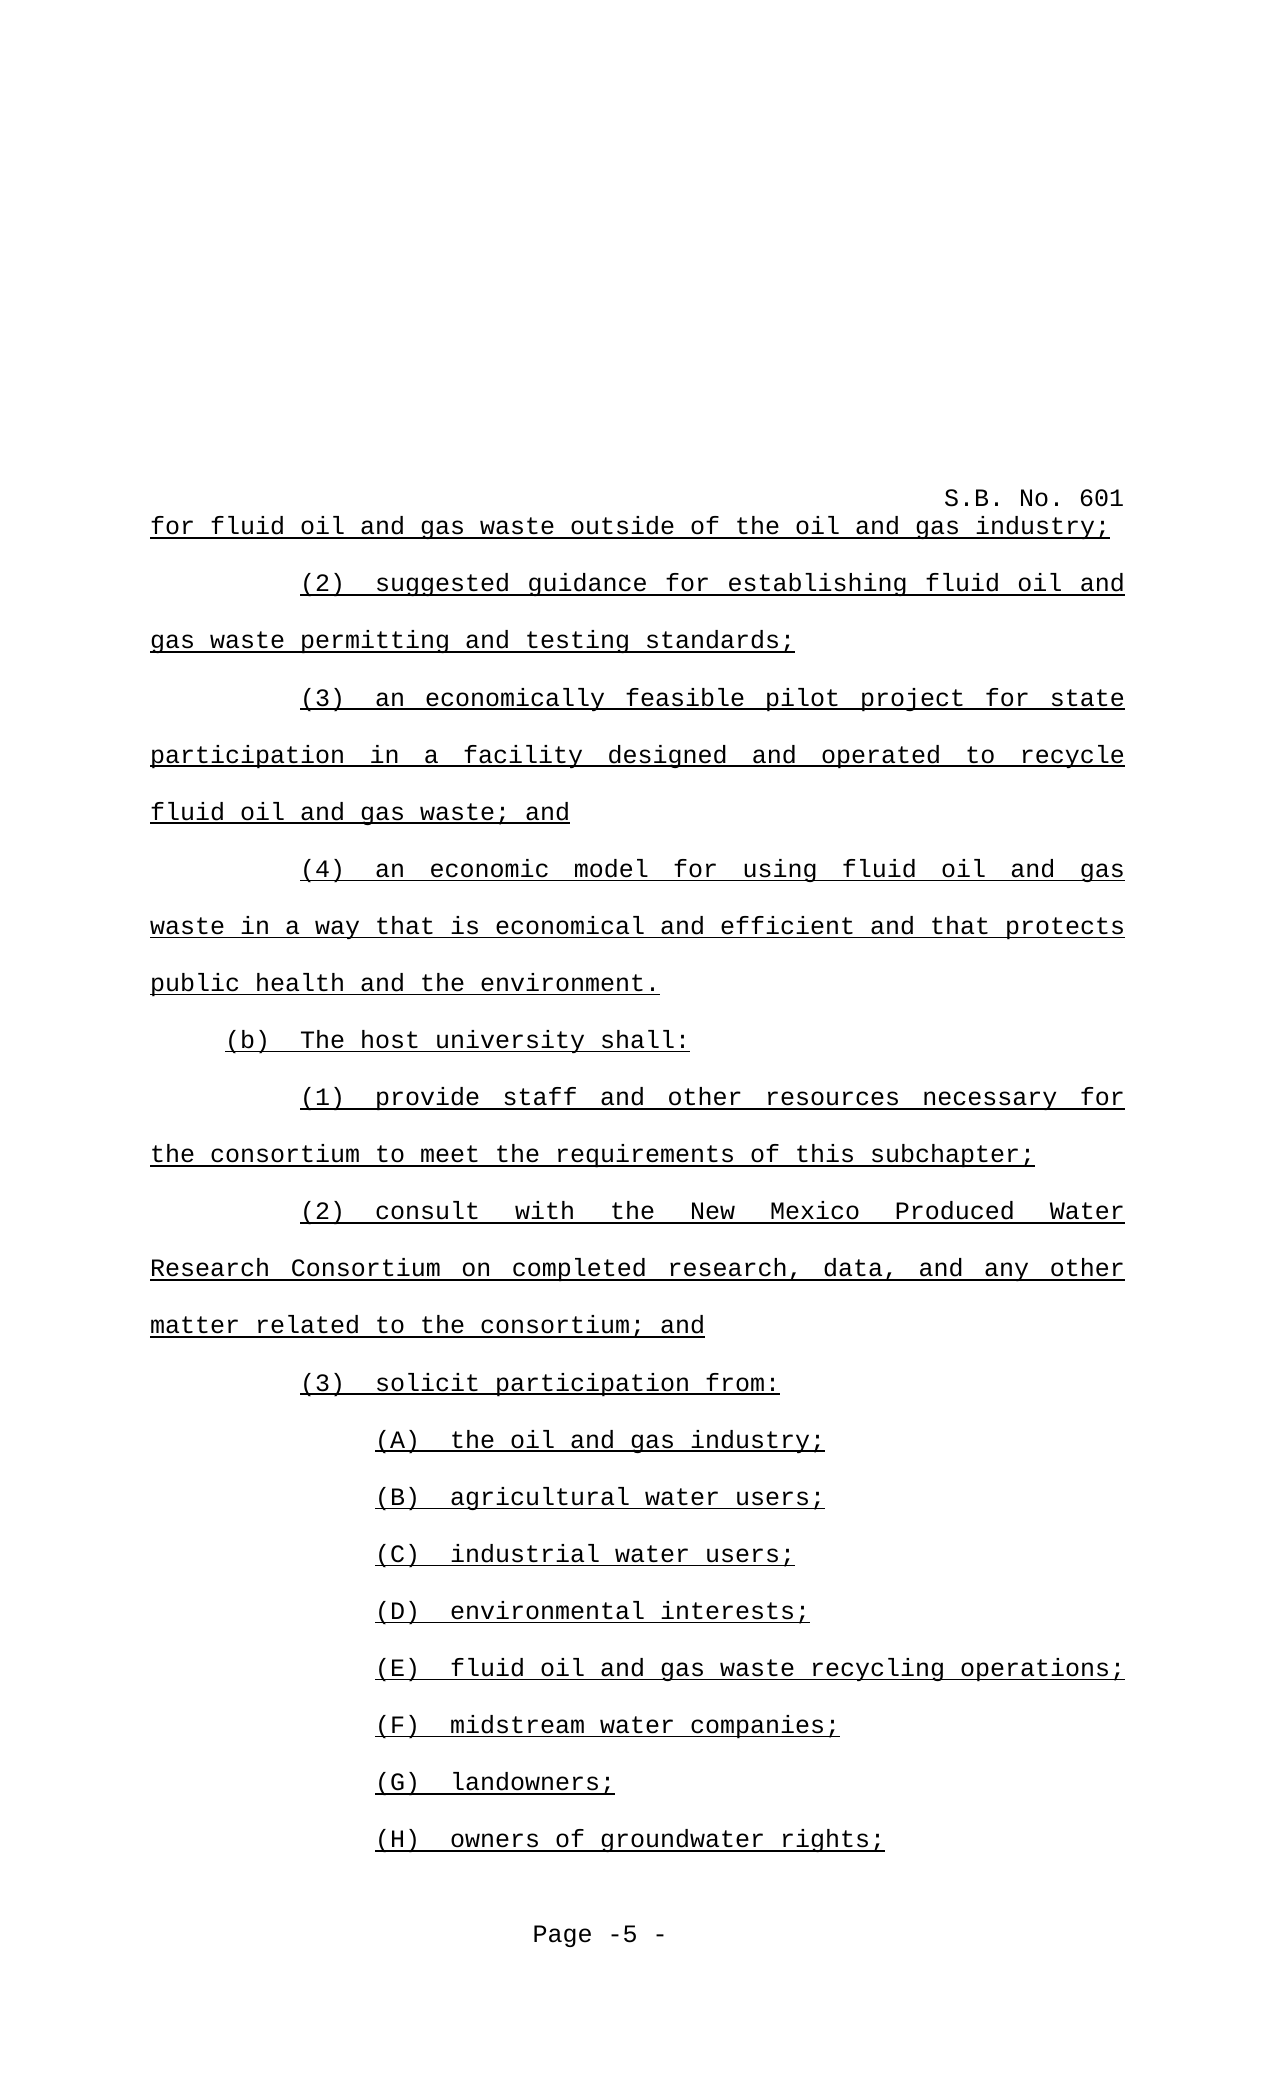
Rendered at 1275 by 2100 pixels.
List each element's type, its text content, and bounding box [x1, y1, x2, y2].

text (A) the oil and gas industry; [150, 1427, 1125, 1456]
text (3) solicit participation from: [150, 1370, 1125, 1398]
text (B) agricultural water users; [150, 1484, 1125, 1513]
text (b) The host university shall: [150, 1027, 1125, 1056]
text (2) consult with the New Mexico Produced Water Research Consortium on completed research, data, and any other matter related to the consortium; and [150, 1281, 1125, 1341]
text (E) fluid oil and gas waste recycling operations; [150, 1655, 1125, 1684]
text (2) consult with the New Mexico Produced Water Research Consortium on completed research, data, and any other matter related to the consortium; and [150, 1199, 1125, 1279]
text (3) an economically feasible pilot project for state participation in a facility designed and operated to recycle fluid oil and gas waste; and [150, 685, 1125, 765]
text (1) provide staff and other resources necessary for the consortium to meet the requirements of this subchapter; [150, 1084, 1125, 1170]
text (H) owners of groundwater rights; [150, 1827, 1125, 1855]
text (4) an economic model for using fluid oil and gas waste in a way that is economical and efficient and that protects public health and the environment. [150, 938, 1125, 999]
text (F) midstream water companies; [150, 1712, 1125, 1741]
text (3) an economically feasible pilot project for state participation in a facility designed and operated to recycle fluid oil and gas waste; and [150, 767, 1125, 828]
text (4) an economic model for using fluid oil and gas waste in a way that is economical and efficient and that protects public health and the environment. [150, 856, 1125, 937]
text (2) suggested guidance for establishing fluid oil and gas waste permitting and testing standards; [150, 571, 1125, 656]
text (C) industrial water users; [150, 1541, 1125, 1570]
text (D) environmental interests; [150, 1598, 1125, 1627]
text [150, 514, 1125, 542]
text (G) landowners; [150, 1769, 1125, 1798]
